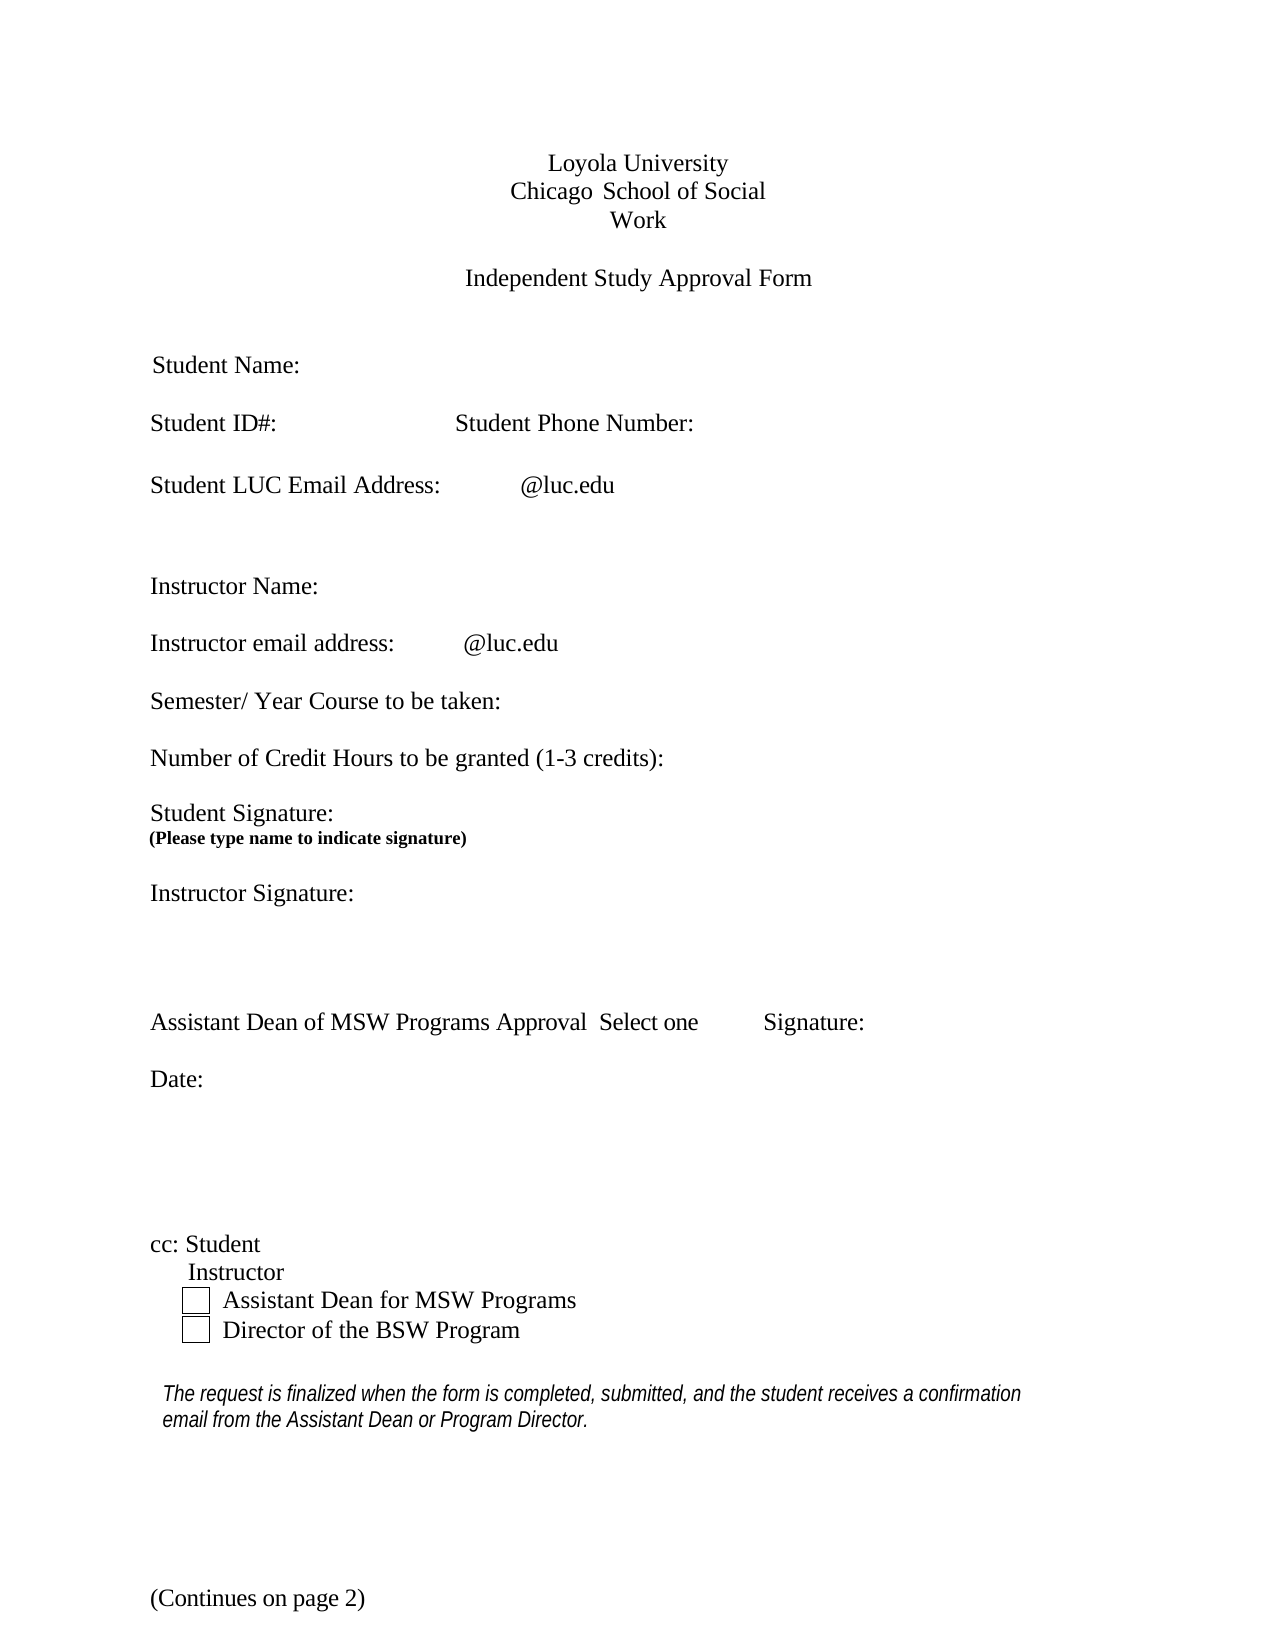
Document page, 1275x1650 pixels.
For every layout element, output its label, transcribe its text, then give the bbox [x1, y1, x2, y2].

text Student LUC Email Address: @luc.edu [150, 470, 1156, 499]
text Assistant Dean of MSW Programs Approval Signature: [150, 1007, 1156, 1036]
text Student ID#: Student Phone Number: [150, 408, 1156, 437]
text The request is finalized when the form is completed, submitted, and the student receives a confirmation email from the Assistant Dean or Program Director. [162, 1380, 1054, 1433]
text Instructor email address: @luc.edu [150, 628, 1156, 657]
text Independent Study Approval Form [139, 263, 1138, 291]
text Instructor [188, 1258, 1156, 1286]
text cc: Student [150, 1229, 1156, 1258]
text Date: [150, 1064, 1156, 1093]
text Instructor Signature: [150, 878, 1156, 907]
text Director of the BSW Program [181, 1315, 1156, 1343]
text Student Signature: [150, 798, 1156, 827]
text Instructor Name: [150, 571, 1156, 599]
text Semester/ Year Course to be taken: [150, 686, 1156, 714]
text Loyola University Chicago School of Social Work [503, 148, 773, 234]
text (Continues on page 2) [150, 1583, 1156, 1612]
text Number of Credit Hours to be granted (1-3 credits): [150, 743, 1156, 772]
text (Please type name to indicate signature) [139, 827, 1156, 849]
text Assistant Dean for MSW Programs [181, 1286, 1156, 1315]
text Student Name: [139, 350, 1137, 379]
